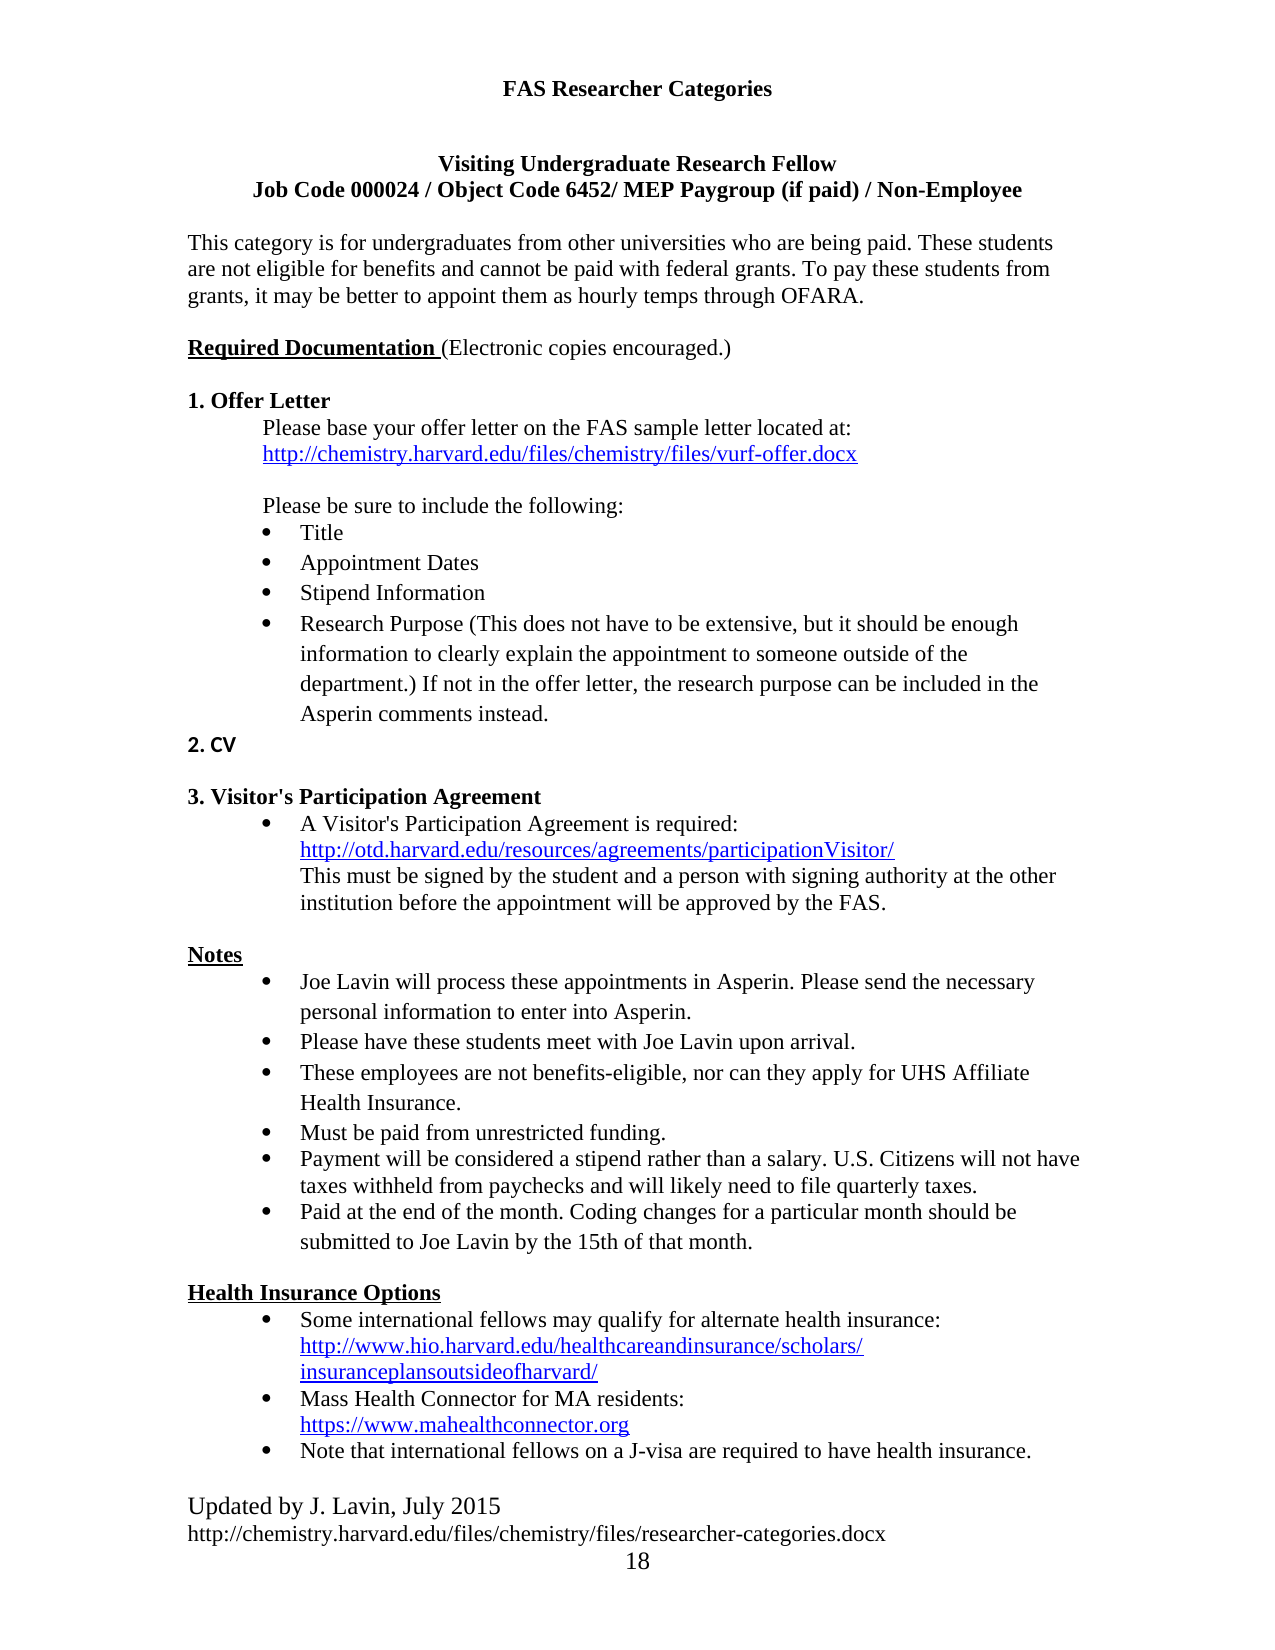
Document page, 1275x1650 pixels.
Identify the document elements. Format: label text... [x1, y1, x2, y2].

list Joe Lavin will process these appointments in Asperin. Please send the necessary personal information to enter into Asperin. [262, 968, 1087, 1024]
list Appointment Dates [262, 549, 1087, 576]
list These employees are not benefits-eligible, nor can they apply for UHS Affiliate Health Insurance. [262, 1058, 1087, 1115]
text Notes [187, 942, 1087, 968]
text This category is for undergraduates from other universities who are being paid. These students are not eligible for benefits and cannot be paid with federal grants. To pay these students from grants, it may be better to appoint them as hourly temps through OFARA. [187, 229, 1087, 308]
list https://www.mahealthconnector.org [300, 1411, 1087, 1437]
text This must be signed by the student and a person with signing authority at the other institution before the appointment will be approved by the FAS. [300, 862, 1087, 915]
list Must be paid from unrestricted funding. [262, 1119, 1087, 1145]
list Mass Health Connector for MA residents: [262, 1385, 1087, 1411]
text http://chemistry.harvard.edu/files/chemistry/files/vurf-offer.docx [262, 440, 1087, 466]
text Visiting Undergraduate Research Fellow [187, 150, 1087, 176]
list Paid at the end of the month. Coding changes for a particular month should be submitted to Joe Lavin by the 15th of that month. [262, 1198, 1087, 1254]
list A Visitor's Participation Agreement is required: [262, 810, 1087, 836]
text Job Code 000024 / Object Code 6452/ MEP Paygroup (if paid) / Non-Employee [187, 176, 1087, 203]
list Research Purpose (This does not have to be extensive, but it should be enough information to clearly explain the appointment to someone outside of the department.) If not in the offer letter, the research purpose can be included in the Asperin comments instead. [262, 609, 1087, 727]
list 2. CV [187, 730, 1087, 758]
text http://otd.harvard.edu/resources/agreements/participationVisitor/ [300, 836, 1087, 862]
list http://www.hio.harvard.edu/healthcareandinsurance/scholars/insuranceplansoutsideofharvard/ [300, 1332, 1087, 1385]
list Payment will be considered a stipend rather than a salary. U.S. Citizens will not have taxes withheld from paychecks and will likely need to file quarterly taxes. [262, 1145, 1087, 1198]
list Stipend Information [262, 579, 1087, 606]
list Title [262, 519, 1087, 545]
list Some international fellows may qualify for alternate health insurance: [262, 1306, 1087, 1332]
text 3. Visitor's Participation Agreement [187, 783, 1087, 810]
text Health Insurance Options [187, 1279, 1087, 1306]
text Required Documentation (Electronic copies encouraged.) [187, 334, 1087, 361]
list Please have these students meet with Joe Lavin upon arrival. [262, 1028, 1087, 1055]
list Note that international fellows on a J-visa are required to have health insurance. [262, 1437, 1087, 1464]
text Please base your offer letter on the FAS sample letter located at: [262, 413, 1087, 440]
text Please be sure to include the following: [262, 493, 1087, 519]
text 1. Offer Letter [187, 387, 1087, 413]
